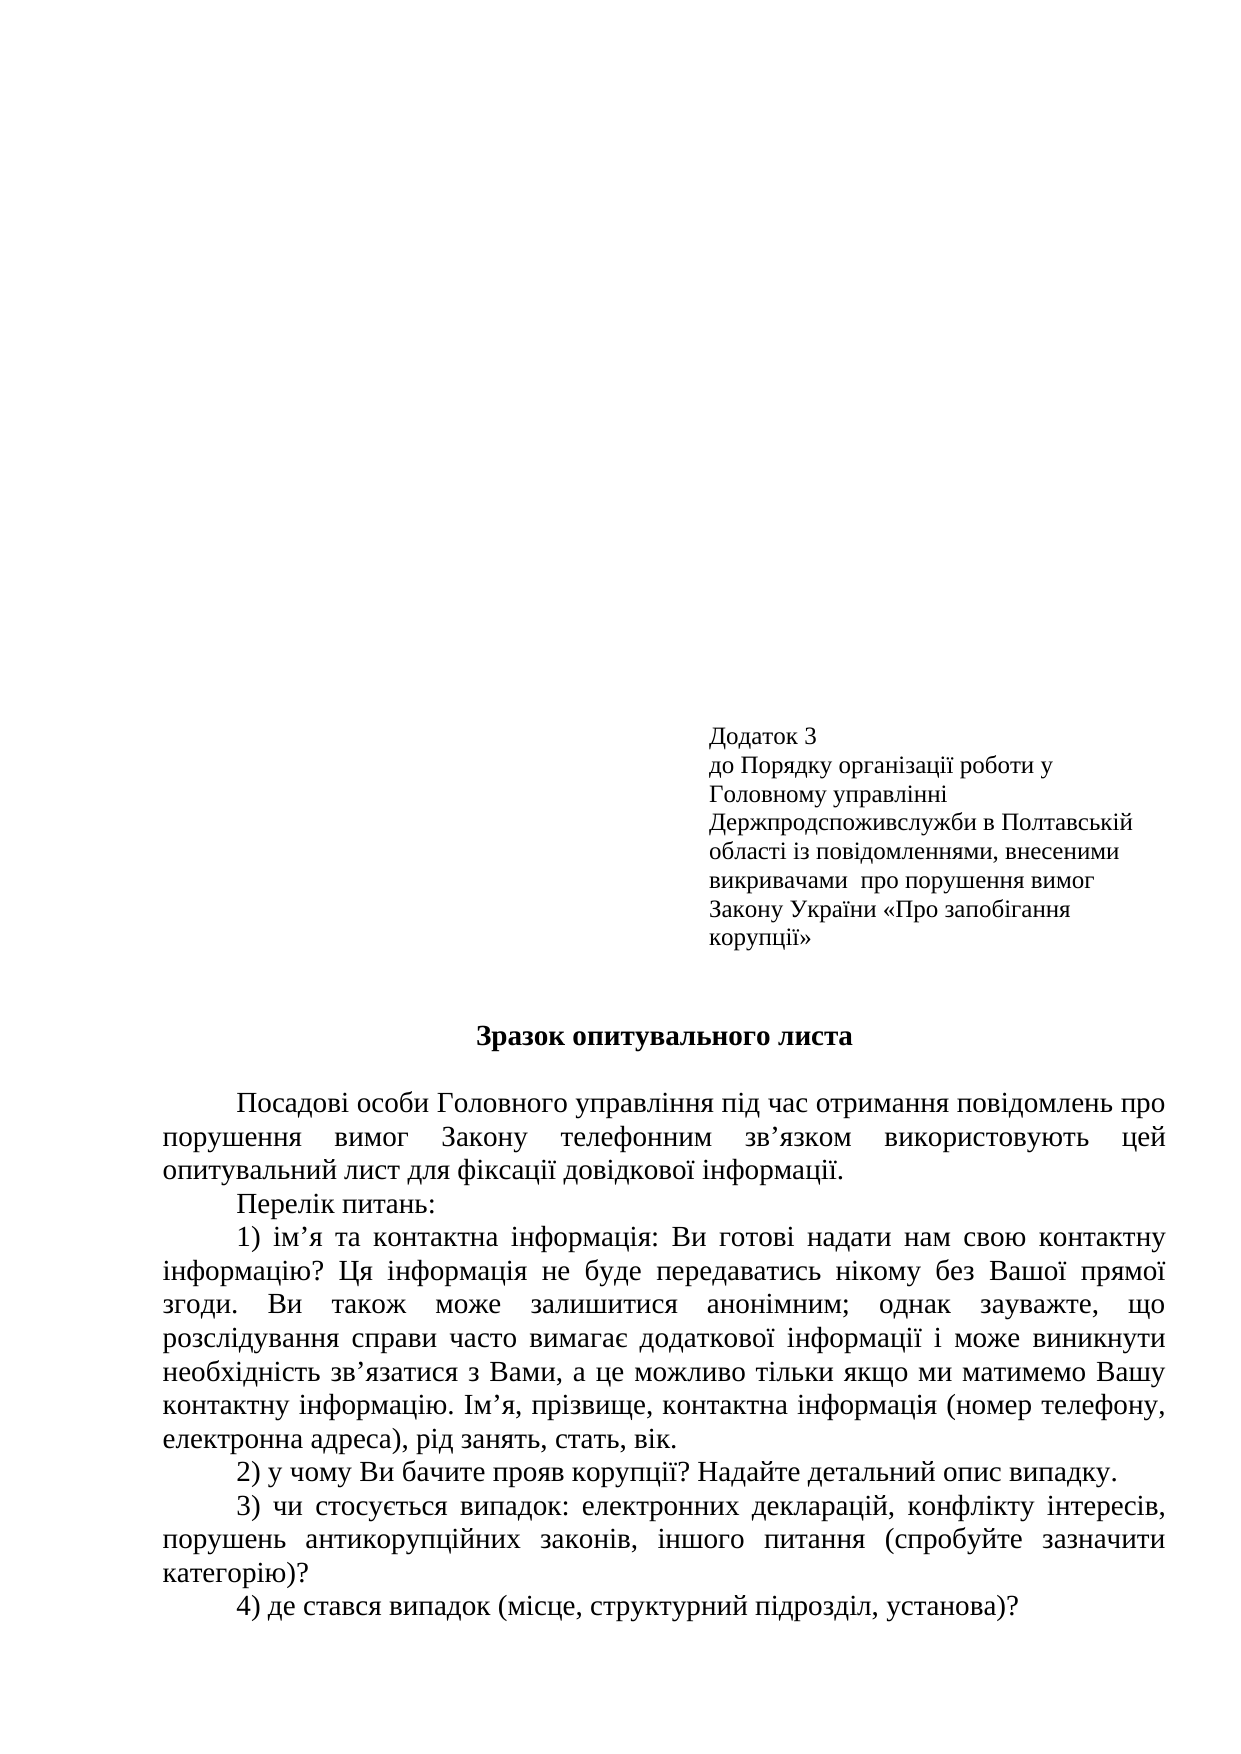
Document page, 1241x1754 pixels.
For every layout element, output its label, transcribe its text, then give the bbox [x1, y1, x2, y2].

text Посадові особи Головного управління під час отримання повідомлень про порушення вимог Закону телефонним зв’язком використовують цей опитувальний лист для фіксації довідкової інформації. [162, 1085, 1167, 1186]
text 4) де стався випадок (місце, структурний підрозділ, установа)? [162, 1588, 1167, 1622]
text Перелік питань: [162, 1186, 1167, 1219]
text до Порядку організації роботи у Головному управлінні Держпродспоживслужби в Полтавській області із повідомленнями, внесеними викривачами про порушення вимог Закону України «Про запобігання корупції» [709, 750, 1152, 951]
text Додаток 3 [709, 721, 1152, 750]
text 3) чи стосується випадок: електронних декларацій, конфлікту інтересів, порушень антикорупційних законів, іншого питання (спробуйте зазначити категорію)? [162, 1488, 1167, 1588]
text 1) ім’я та контактна інформація: Ви готові надати нам свою контактну інформацію? Ця інформація не буде передаватись нікому без Вашої прямої згоди. Ви також може залишитися анонімним; однак зауважте, що розслідування справи часто вимагає додаткової інформації і може виникнути необхідність зв’язатися з Вами, а це можливо тільки якщо ми матимемо Вашу контактну інформацію. Ім’я, прізвище, контактна інформація (номер телефону, електронна адреса), рід занять, стать, вік. [162, 1219, 1167, 1454]
text Зразок опитувального листа [162, 1018, 1167, 1052]
text 2) у чому Ви бачите прояв корупції? Надайте детальний опис випадку. [162, 1454, 1167, 1488]
